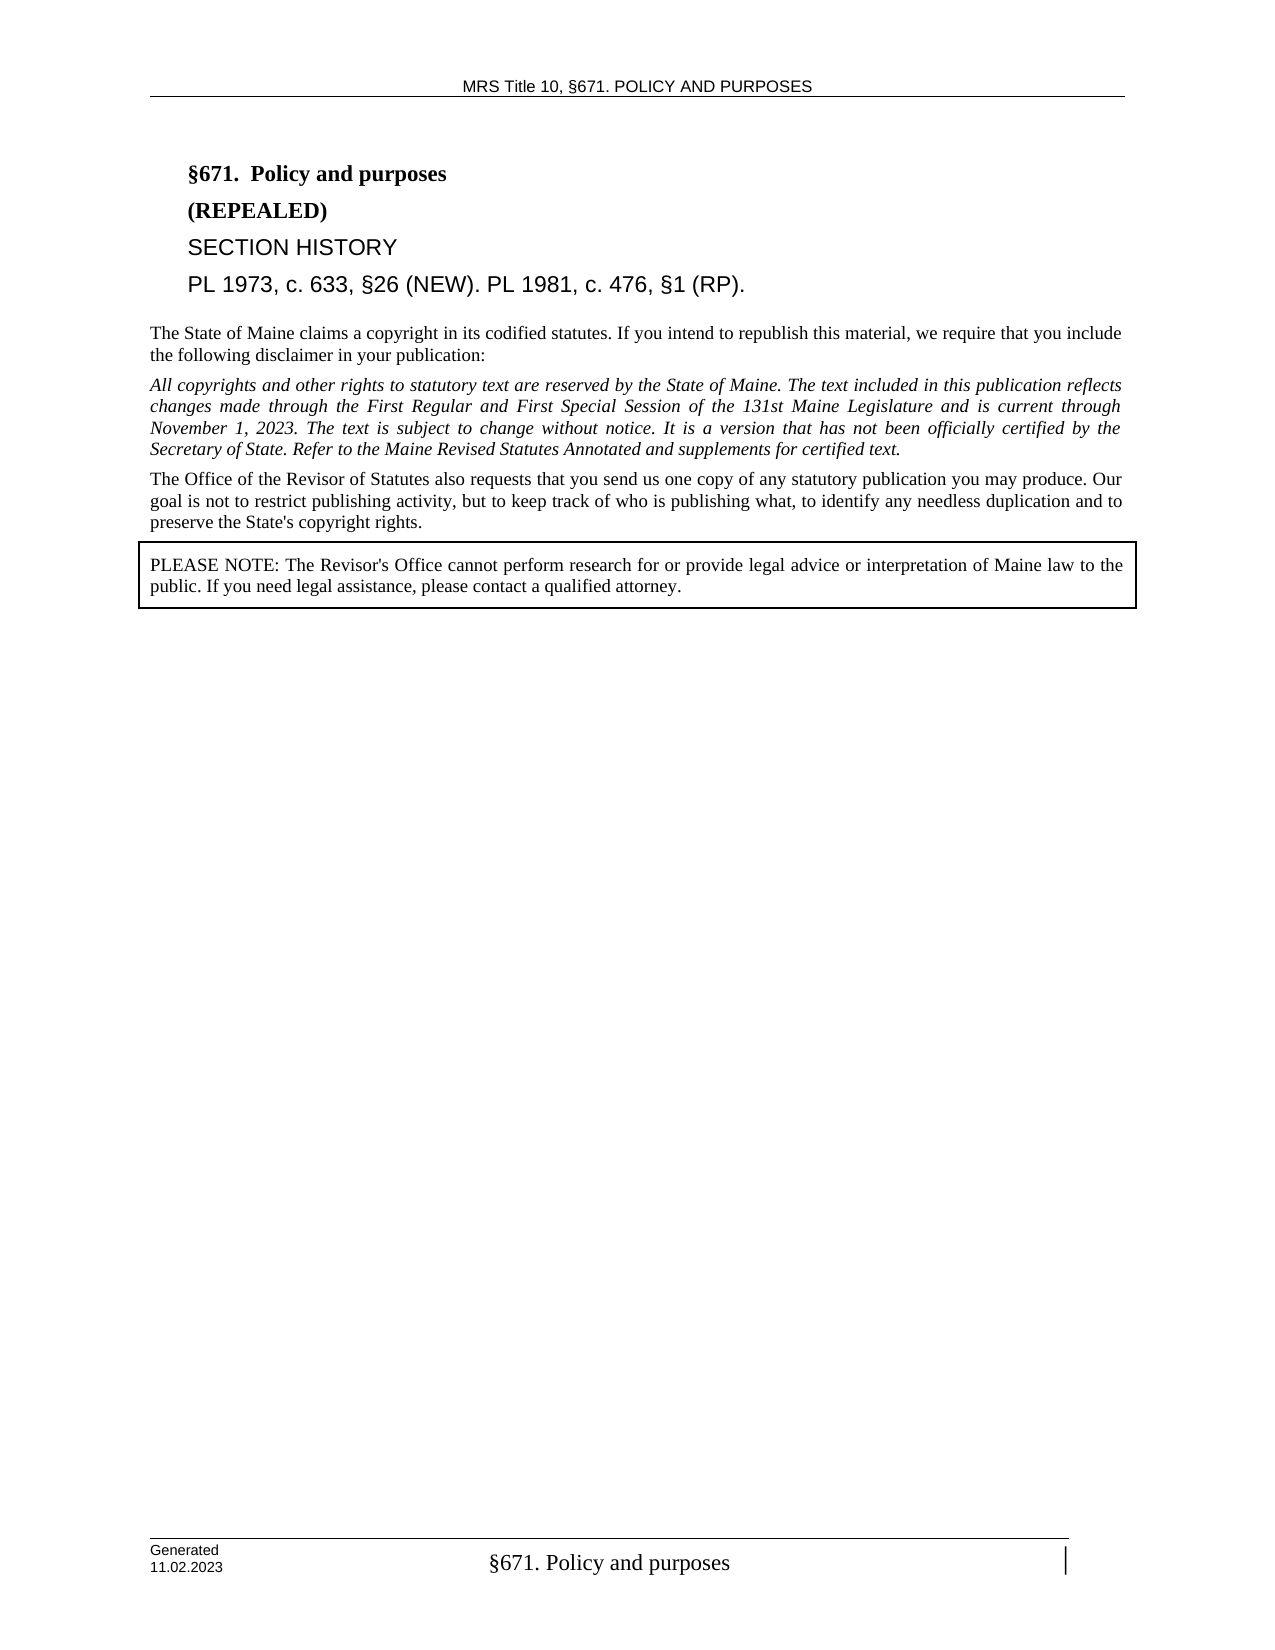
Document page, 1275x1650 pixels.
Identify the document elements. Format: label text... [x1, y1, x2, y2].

text All copyrights and other rights to statutory text are reserved by the State of Maine. The text included in this publication reflects changes made through the First Regular and First Special Session of the 131st Maine Legislature and is current through November 1, 2023 . The text is subject to change without notice. It is a version that has not been officially certified by the Secretary of State. Refer to the Maine Revised Statutes Annotated and supplements for certified text. [150, 373, 1125, 460]
text §671. Policy and purposes [187, 160, 1125, 187]
text PLEASE NOTE: The Revisor's Office cannot perform research for or provide legal advice or interpretation of Maine law to the public. If you need legal assistance, please contact a qualified attorney. [140, 543, 1135, 607]
text The Office of the Revisor of Statutes also requests that you send us one copy of any statutory publication you may produce. Our goal is not to restrict publishing activity, but to keep track of who is publishing what, to identify any needless duplication and to preserve the State's copyright rights. [150, 468, 1125, 533]
text The State of Maine claims a copyright in its codified statutes. If you intend to republish this material, we require that you include the following disclaimer in your publication: [150, 322, 1125, 365]
text SECTION HISTORY [187, 234, 1125, 260]
text PL 1973, c. 633, §26 (NEW). PL 1981, c. 476, §1 (RP). [187, 271, 1125, 297]
text (REPEALED) [187, 197, 1125, 223]
